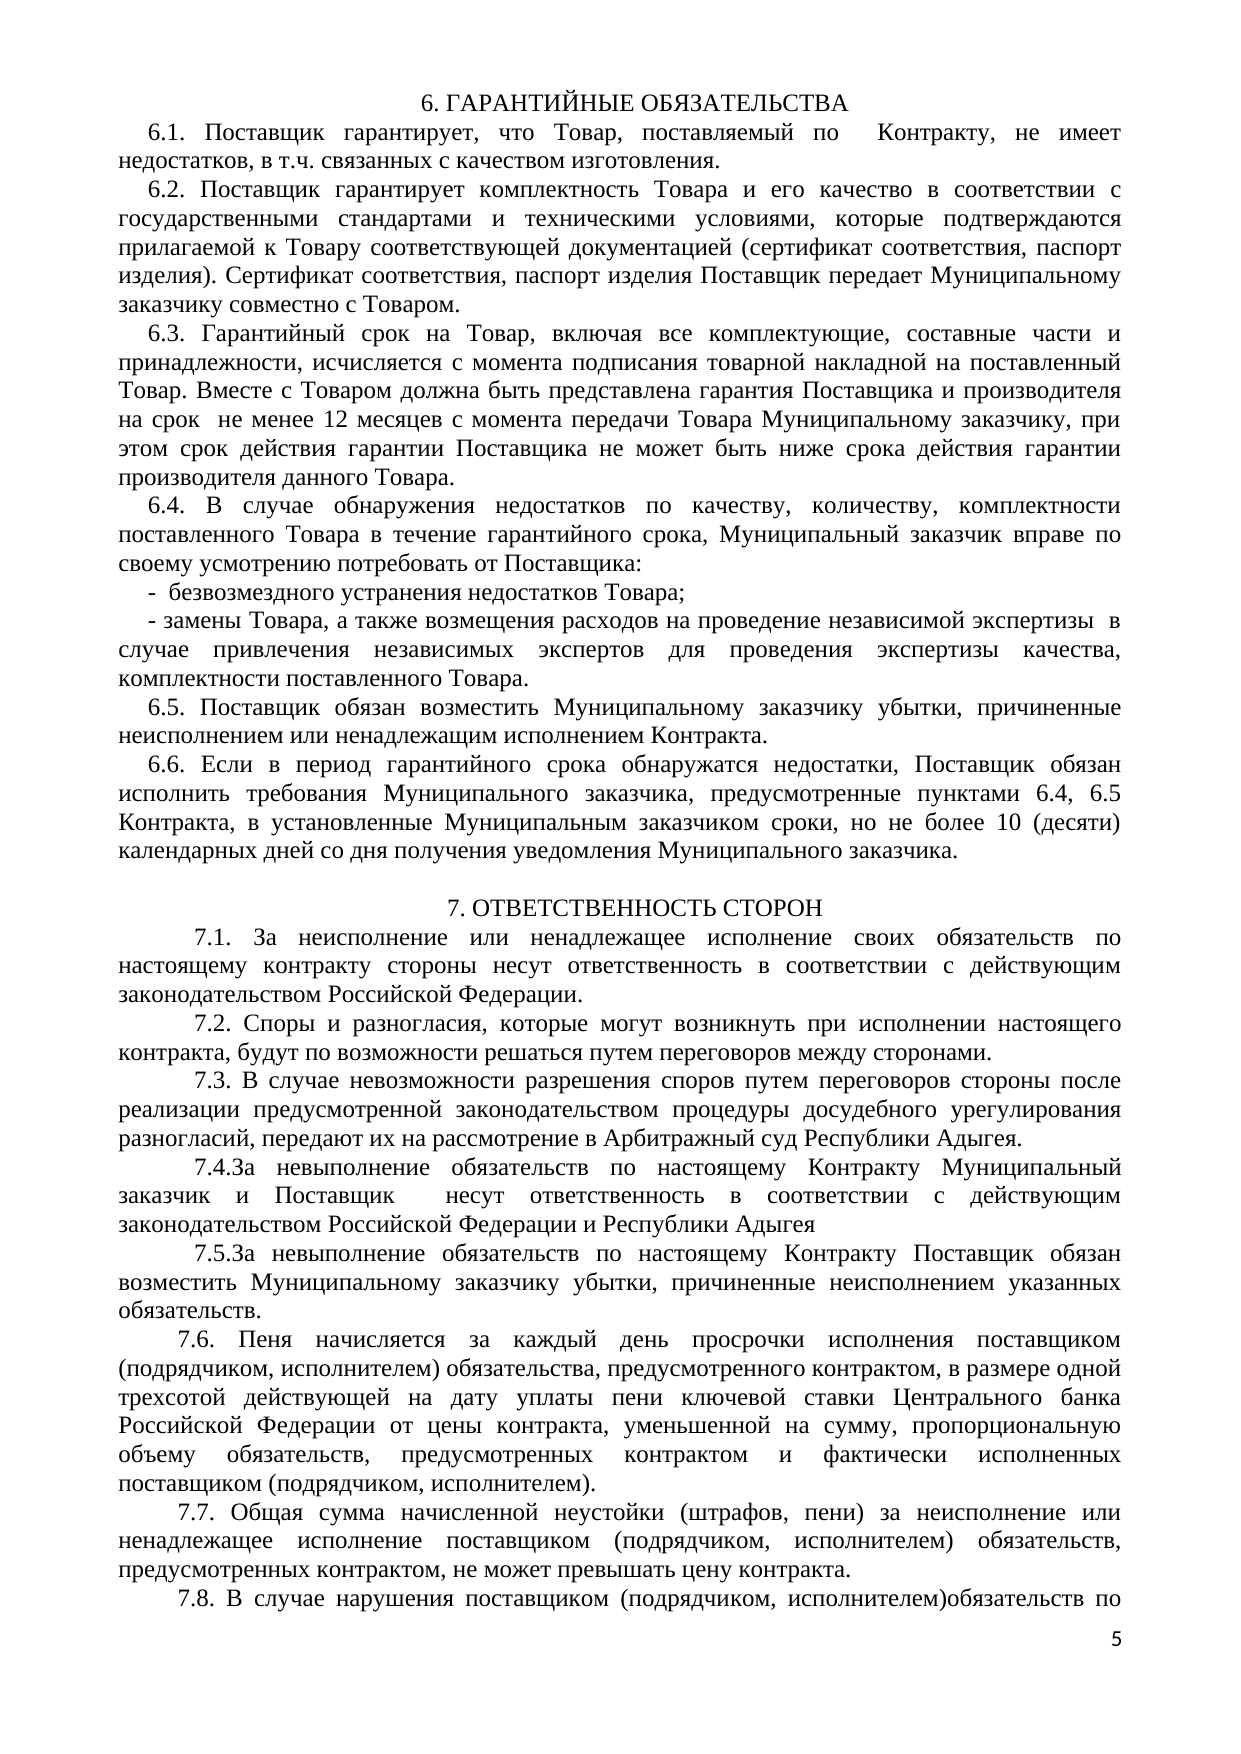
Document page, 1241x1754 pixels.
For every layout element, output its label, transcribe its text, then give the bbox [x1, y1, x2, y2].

text 6.2. Поставщик гарантирует комплектность Товара и его качество в соответствии с государственными стандартами и техническими условиями, которые подтверждаются прилагаемой к Товару соответствующей документацией (сертификат соответствия, паспорт изделия). Сертификат соответствия, паспорт изделия Поставщик передает Муниципальному заказчику совместно с Товаром. [118, 174, 1122, 318]
text 7.7. Общая сумма начисленной неустойки (штрафов, пени) за неисполнение или ненадлежащее исполнение поставщиком (подрядчиком, исполнителем) обязательств, предусмотренных контрактом, не может превышать цену контракта. [118, 1497, 1122, 1583]
text 6.6. Если в период гарантийного срока обнаружатся недостатки, Поставщик обязан исполнить требования Муниципального заказчика, предусмотренные пунктами 6.4, 6.5 Контракта, в установленные Муниципальным заказчиком сроки, но не более 10 (десяти) календарных дней со дня получения уведомления Муниципального заказчика. [118, 749, 1122, 864]
text 7.5.За невыполнение обязательств по настоящему Контракту Поставщик обязан возместить Муниципальному заказчику убытки, причиненные неисполнением указанных обязательств. [118, 1238, 1122, 1324]
text 7.4.За невыполнение обязательств по настоящему Контракту Муниципальный заказчик и Поставщик несут ответственность в соответствии с действующим законодательством Российской Федерации и Республики Адыгея [118, 1152, 1122, 1238]
text 7.1. За неисполнение или ненадлежащее исполнение своих обязательств по настоящему контракту стороны несут ответственность в соответствии с действующим законодательством Российской Федерации. [118, 922, 1122, 1008]
text - безвозмездного устранения недостатков Товара; [118, 577, 1122, 605]
text 7.2. Споры и разногласия, которые могут возникнуть при исполнении настоящего контракта, будут по возможности решаться путем переговоров между сторонами. [118, 1008, 1122, 1065]
text 7.6. Пеня начисляется за каждый день просрочки исполнения поставщиком (подрядчиком, исполнителем) обязательства, предусмотренного контрактом, в размере одной трехсотой действующей на дату уплаты пени ключевой ставки Центрального банка Российской Федерации от цены контракта, уменьшенной на сумму, пропорциональную объему обязательств, предусмотренных контрактом и фактически исполненных поставщиком (подрядчиком, исполнителем). [118, 1324, 1122, 1497]
text 6.3. Гарантийный срок на Товар, включая все комплектующие, составные части и принадлежности, исчисляется с момента подписания товарной накладной на поставленный Товар. Вместе с Товаром должна быть представлена гарантия Поставщика и производителя на срок не менее 12 месяцев с момента передачи Товара Муниципальному заказчику, при этом срок действия гарантии Поставщика не может быть ниже срока действия гарантии производителя данного Товара. [118, 318, 1122, 490]
text - замены Товара, а также возмещения расходов на проведение независимой экспертизы в случае привлечения независимых экспертов для проведения экспертизы качества, комплектности поставленного Товара. [118, 605, 1122, 692]
text 7.3. В случае невозможности разрешения споров путем переговоров стороны после реализации предусмотренной законодательством процедуры досудебного урегулирования разногласий, передают их на рассмотрение в Арбитражный суд Республики Адыгея. [118, 1065, 1122, 1152]
text 6. ГАРАНТИЙНЫЕ ОБЯЗАТЕЛЬСТВА [118, 88, 1122, 117]
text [118, 1583, 1122, 1612]
text 6.1. Поставщик гарантирует, что Товар, поставляемый по Контракту, не имеет недостатков, в т.ч. связанных с качеством изготовления. [118, 117, 1122, 174]
text 6.5. Поставщик обязан возместить Муниципальному заказчику убытки, причиненные неисполнением или ненадлежащим исполнением Контракта. [118, 692, 1122, 749]
text 6.4. В случае обнаружения недостатков по качеству, количеству, комплектности поставленного Товара в течение гарантийного срока, Муниципальный заказчик вправе по своему усмотрению потребовать от Поставщика: [118, 490, 1122, 577]
text 7. ОТВЕТСТВЕННОСТЬ СТОРОН [118, 893, 1122, 922]
